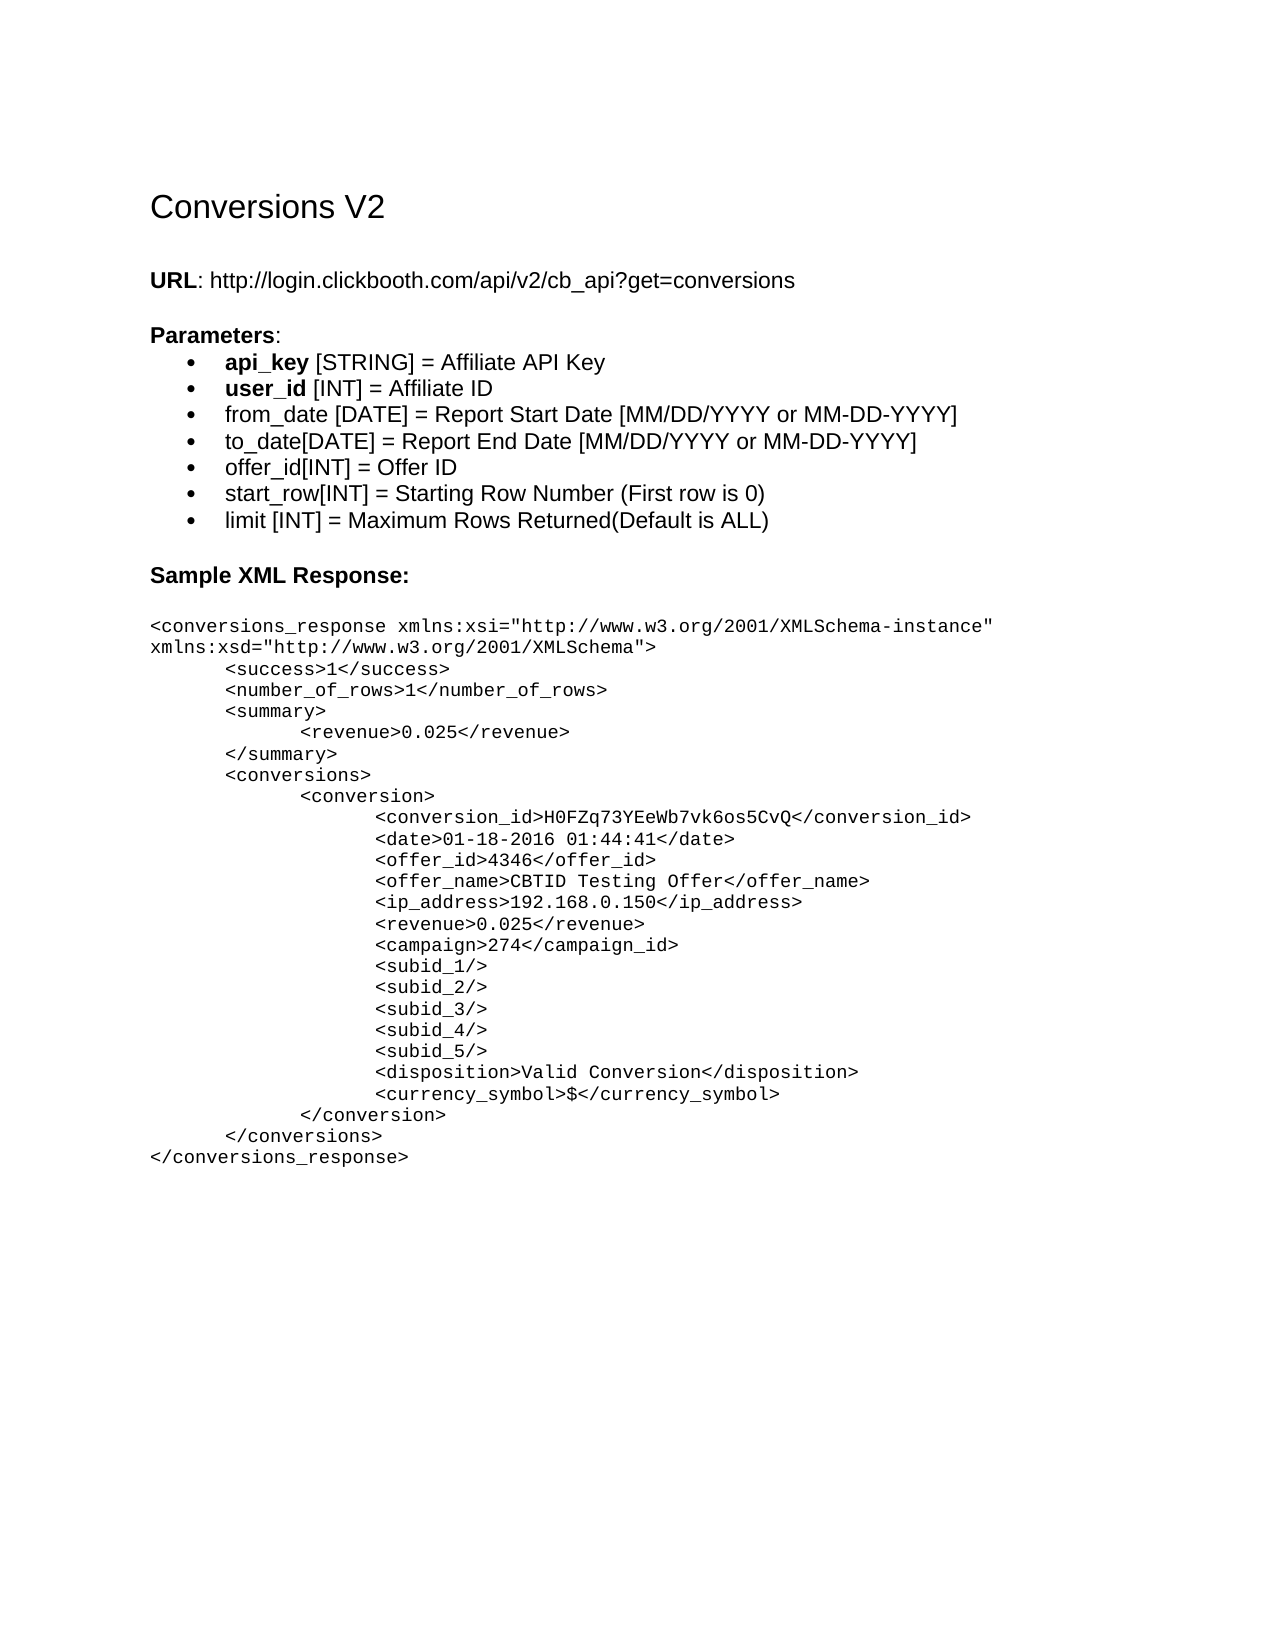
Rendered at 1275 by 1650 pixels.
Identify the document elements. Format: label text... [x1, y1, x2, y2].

text <currency_symbol>$</currency_symbol> [150, 1084, 1125, 1106]
text <campaign>274</campaign_id> [150, 936, 1125, 957]
text Conversions V2 [150, 187, 1125, 226]
text Parameters: [150, 322, 1125, 349]
text </conversions> [150, 1127, 1125, 1148]
list user_id [INT] = Affiliate ID [187, 375, 1125, 401]
list from_date [DATE] = Report Start Date [MM/DD/YYYY or MM-DD-YYYY] [187, 401, 1125, 428]
text URL: http://login.clickbooth.com/api/v2/cb_api?get=conversions [150, 267, 1125, 293]
text <revenue>0.025</revenue> [300, 914, 1125, 936]
text </summary> [150, 744, 1125, 766]
text <offer_name>CBTID Testing Offer</offer_name> [150, 872, 1125, 893]
list offer_id[INT] = Offer ID [187, 454, 1125, 480]
text <subid_3/> [150, 999, 1125, 1021]
text <subid_4/> [150, 1021, 1125, 1042]
list api_key [STRING] = Affiliate API Key [187, 349, 1125, 375]
text <subid_5/> [150, 1042, 1125, 1063]
text <conversions> [150, 766, 1125, 787]
text <offer_id>4346</offer_id> [150, 851, 1125, 872]
text <conversion_id>H0FZq73YEeWb7vk6os5CvQ</conversion_id> [150, 808, 1125, 829]
text <summary> [150, 702, 1125, 723]
text </conversion> [150, 1106, 1125, 1127]
text <disposition>Valid Conversion</disposition> [300, 1063, 1125, 1084]
text <conversions_response xmlns:xsi="http://www.w3.org/2001/XMLSchema-instance" xmlns:xsd="http://www.w3.org/2001/XMLSchema"> [150, 617, 1125, 659]
list limit [INT] = Maximum Rows Returned(Default is ALL) [187, 507, 1125, 533]
list to_date[DATE] = Report End Date [MM/DD/YYYY or MM-DD-YYYY] [187, 428, 1125, 454]
text <subid_1/> [150, 957, 1125, 978]
text </conversions_response> [150, 1148, 1125, 1169]
text <conversion> [150, 787, 1125, 808]
text <ip_address>192.168.0.150</ip_address> [150, 893, 1125, 914]
text <date>01-18-2016 01:44:41</date> [150, 829, 1125, 851]
text <revenue>0.025</revenue> [150, 723, 1125, 744]
text Sample XML Response: [150, 562, 1125, 588]
list start_row[INT] = Starting Row Number (First row is 0) [187, 480, 1125, 507]
text <subid_2/> [150, 978, 1125, 999]
text <number_of_rows>1</number_of_rows> [150, 681, 1125, 702]
text <success>1</success> [150, 659, 1125, 681]
